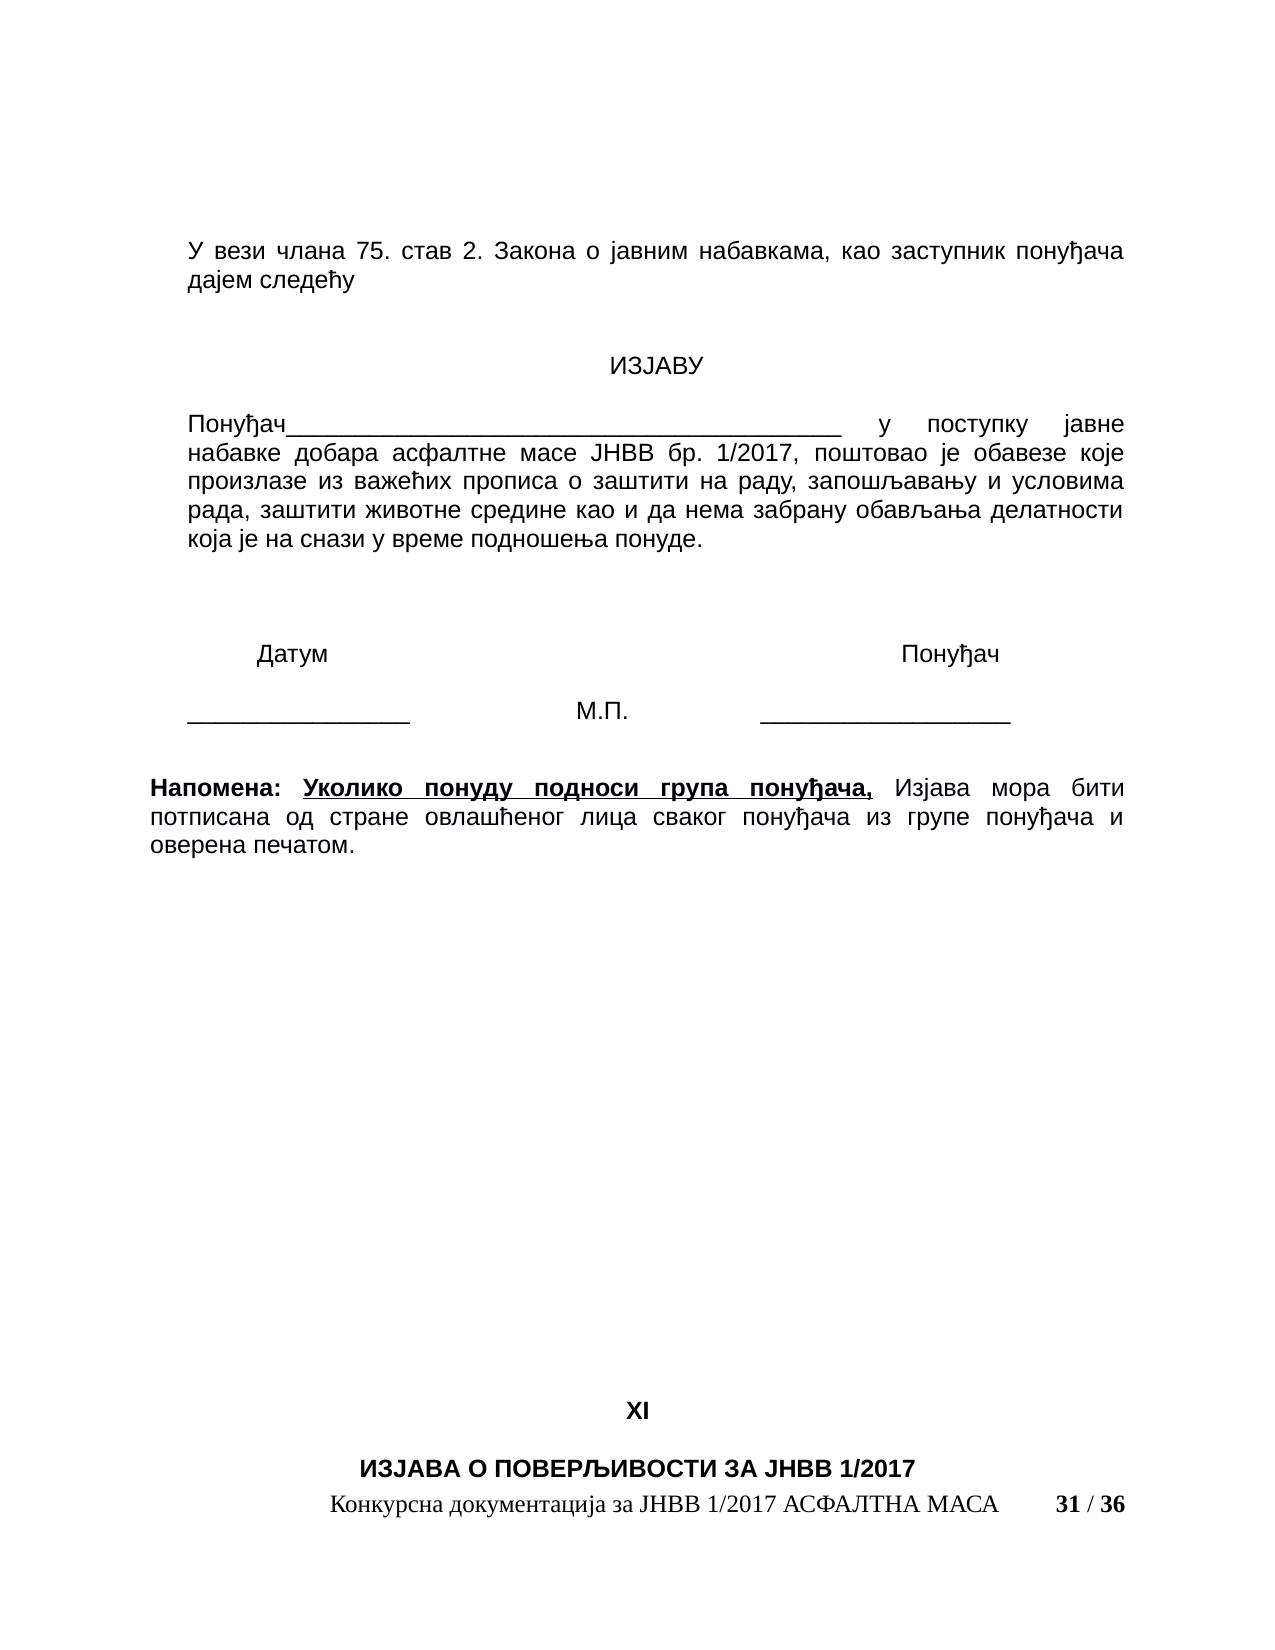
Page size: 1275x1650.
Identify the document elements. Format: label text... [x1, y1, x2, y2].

text Понуђач________________________________________ у поступку јавне набавке добара асфалтне масе ЈНВВ бр. 1/2017, поштовао је обавезе које произлазе из важећих прописа о заштити на раду, запошљавању и условима рада, заштити животне средине као и да нема забрану обављања делатности која је на снази у време подношења понуде. [187, 409, 1125, 552]
text ________________ М.П. __________________ [187, 696, 1125, 725]
text Датум Понуђач [187, 639, 1125, 667]
text Напомена: Уколико понуду подноси група понуђача, Изјава мора бити потписана од стране овлашћеног лица сваког понуђача из групе понуђача и оверена печатом. [150, 773, 1125, 859]
text У вези члана 75. став 2. Закона о јавним набавкама, као заступник понуђача дајем следећу [187, 236, 1125, 294]
text ИЗЈАВУ [187, 351, 1125, 380]
text ИЗЈАВА О ПОВЕРЉИВОСТИ ЗА ЈНВВ 1/2017 [150, 1454, 1125, 1483]
text XI [150, 1396, 1125, 1425]
